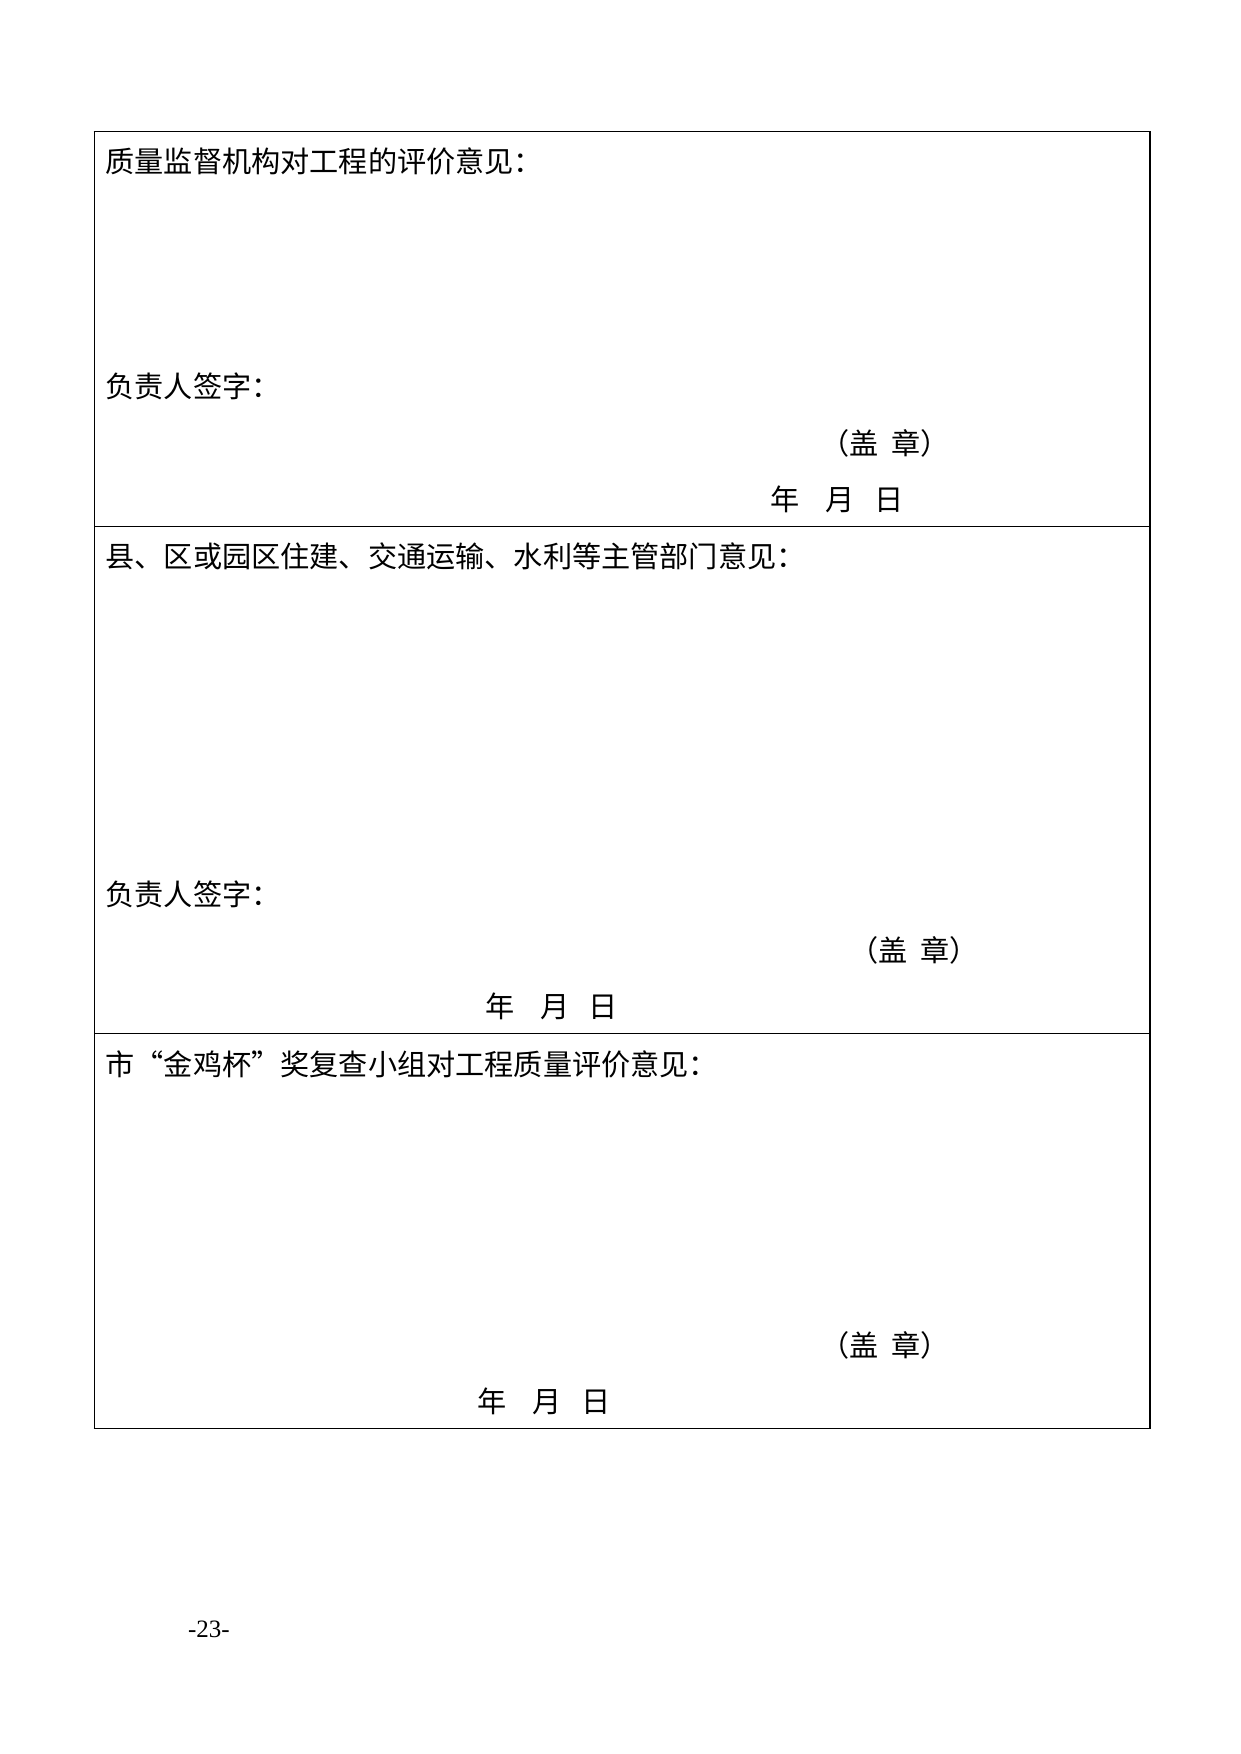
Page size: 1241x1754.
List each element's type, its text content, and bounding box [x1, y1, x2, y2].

table_cell 质量监督机构对工程的评价意见： 负责人签字： （盖 章） 年 月 日 [95, 132, 1149, 526]
table_cell 县、区或园区住建、交通运输、水利等主管部门意见： 负责人签字： （盖 章） 年 月 日 [95, 527, 1149, 1033]
table_cell 市“金鸡杯”奖复查小组对工程质量评价意见： （盖 章） 年 月 日 [95, 1034, 1149, 1428]
